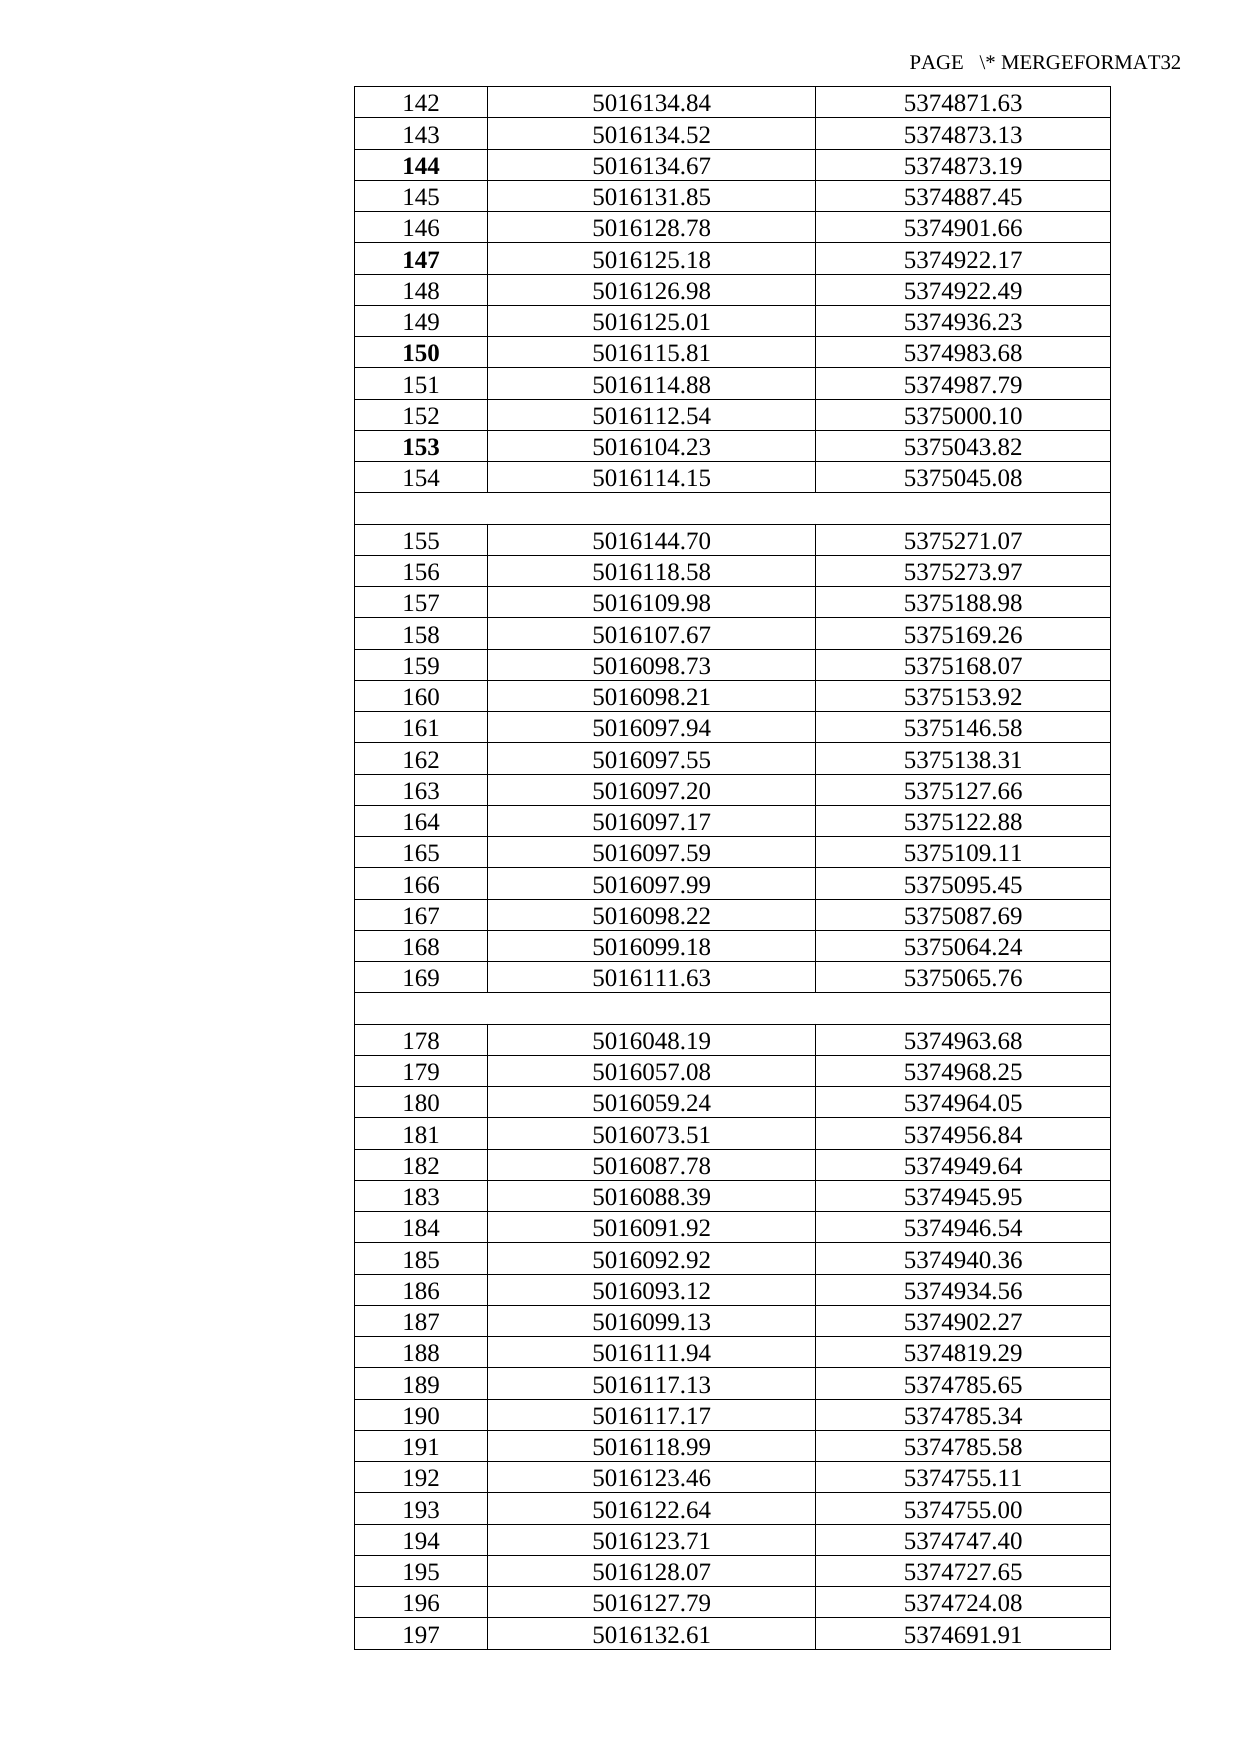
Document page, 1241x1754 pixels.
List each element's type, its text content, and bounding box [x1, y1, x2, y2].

table_cell 5016123.71 [488, 1525, 815, 1555]
table_cell 5375188.98 [816, 587, 1110, 617]
table_cell 5374747.40 [816, 1525, 1110, 1555]
table_cell 5374871.63 [816, 87, 1110, 117]
table_cell 5374691.91 [816, 1618, 1110, 1648]
table_cell 159 [355, 650, 487, 680]
table_cell 5374936.23 [816, 306, 1110, 336]
table_cell 5016098.21 [488, 681, 815, 711]
table_cell 161 [355, 712, 487, 742]
table_cell 5016097.59 [488, 837, 815, 867]
table_cell 150 [355, 337, 487, 367]
table_cell 5016098.22 [488, 900, 815, 930]
table_cell 5375138.31 [816, 743, 1110, 773]
table_cell 5374901.66 [816, 212, 1110, 242]
table_cell 5016104.23 [488, 431, 815, 461]
table_cell 5016097.55 [488, 743, 815, 773]
table_cell 184 [355, 1212, 487, 1242]
table_cell 168 [355, 931, 487, 961]
table_cell 5016099.13 [488, 1306, 815, 1336]
table_cell 166 [355, 868, 487, 898]
table_cell 5374724.08 [816, 1587, 1110, 1617]
table_cell 148 [355, 275, 487, 305]
table_cell 5016097.17 [488, 806, 815, 836]
table_cell 146 [355, 212, 487, 242]
table_cell 5374755.00 [816, 1493, 1110, 1523]
table_cell 5016091.92 [488, 1212, 815, 1242]
table_cell 5016126.98 [488, 275, 815, 305]
table_cell 5016112.54 [488, 400, 815, 430]
table_cell 5374963.68 [816, 1025, 1110, 1055]
table_cell 181 [355, 1118, 487, 1148]
table_cell 5375271.07 [816, 525, 1110, 555]
table_cell 142 [355, 87, 487, 117]
table_cell 5016132.61 [488, 1618, 815, 1648]
table_cell 5016088.39 [488, 1181, 815, 1211]
table_cell 5374873.13 [816, 118, 1110, 148]
table_cell 5375045.08 [816, 462, 1110, 492]
table_cell 5375146.58 [816, 712, 1110, 742]
table_cell 5374940.36 [816, 1243, 1110, 1273]
table_cell 5375065.76 [816, 962, 1110, 992]
table_cell 157 [355, 587, 487, 617]
table_cell 5016125.18 [488, 243, 815, 273]
table_cell 169 [355, 962, 487, 992]
table_cell 5374949.64 [816, 1150, 1110, 1180]
table_cell 5016059.24 [488, 1087, 815, 1117]
table_cell 5016125.01 [488, 306, 815, 336]
table_cell 5016109.98 [488, 587, 815, 617]
table_cell 194 [355, 1525, 487, 1555]
table_cell 188 [355, 1337, 487, 1367]
table_cell 5016111.94 [488, 1337, 815, 1367]
table_cell 5016115.81 [488, 337, 815, 367]
table_cell 5016134.84 [488, 87, 815, 117]
table_cell 151 [355, 368, 487, 398]
table_cell 192 [355, 1462, 487, 1492]
table_cell 5374785.58 [816, 1431, 1110, 1461]
table_cell 5016134.52 [488, 118, 815, 148]
table_cell 163 [355, 775, 487, 805]
table_cell 5375000.10 [816, 400, 1110, 430]
table_cell 5016118.99 [488, 1431, 815, 1461]
table_cell 196 [355, 1587, 487, 1617]
table_cell 149 [355, 306, 487, 336]
table_cell 5016128.07 [488, 1556, 815, 1586]
table_cell 158 [355, 618, 487, 648]
table_cell 152 [355, 400, 487, 430]
table_cell 145 [355, 181, 487, 211]
table_cell 147 [355, 243, 487, 273]
table_cell 5016097.94 [488, 712, 815, 742]
table_cell 5375095.45 [816, 868, 1110, 898]
table_cell 144 [355, 150, 487, 180]
table_cell 5016093.12 [488, 1275, 815, 1305]
table_cell 5016118.58 [488, 556, 815, 586]
table_cell 5016087.78 [488, 1150, 815, 1180]
table_cell 5016122.64 [488, 1493, 815, 1523]
table_cell 162 [355, 743, 487, 773]
table_cell 5374945.95 [816, 1181, 1110, 1211]
table_cell 156 [355, 556, 487, 586]
table_cell 5016131.85 [488, 181, 815, 211]
table_cell 5016092.92 [488, 1243, 815, 1273]
table_cell 5375043.82 [816, 431, 1110, 461]
table_cell 5374968.25 [816, 1056, 1110, 1086]
table_cell 5016123.46 [488, 1462, 815, 1492]
table_cell 186 [355, 1275, 487, 1305]
table_cell 5374873.19 [816, 150, 1110, 180]
table_cell 5374964.05 [816, 1087, 1110, 1117]
table_cell 5375122.88 [816, 806, 1110, 836]
table_cell 197 [355, 1618, 487, 1648]
table_cell 5375087.69 [816, 900, 1110, 930]
table_cell 5375064.24 [816, 931, 1110, 961]
table_cell 5016107.67 [488, 618, 815, 648]
table_cell 5016128.78 [488, 212, 815, 242]
table_cell 190 [355, 1400, 487, 1430]
table_cell 5374785.34 [816, 1400, 1110, 1430]
table_cell 5016117.17 [488, 1400, 815, 1430]
table_cell 165 [355, 837, 487, 867]
table_cell 5375169.26 [816, 618, 1110, 648]
table_cell 5016144.70 [488, 525, 815, 555]
table_cell 193 [355, 1493, 487, 1523]
table_cell 5374922.49 [816, 275, 1110, 305]
table_cell 5016114.15 [488, 462, 815, 492]
table_cell 5016073.51 [488, 1118, 815, 1148]
table_cell 5374983.68 [816, 337, 1110, 367]
table_cell 5016097.20 [488, 775, 815, 805]
table_cell 167 [355, 900, 487, 930]
table_cell [355, 493, 1110, 523]
table_cell 183 [355, 1181, 487, 1211]
table_cell 5375127.66 [816, 775, 1110, 805]
table_cell 5374887.45 [816, 181, 1110, 211]
table_cell 5375168.07 [816, 650, 1110, 680]
table_cell 154 [355, 462, 487, 492]
table_cell 5016057.08 [488, 1056, 815, 1086]
table_cell 5374727.65 [816, 1556, 1110, 1586]
table_cell 5375153.92 [816, 681, 1110, 711]
table_cell 5016117.13 [488, 1368, 815, 1398]
table_cell 5374987.79 [816, 368, 1110, 398]
table_cell 5374902.27 [816, 1306, 1110, 1336]
table_cell 191 [355, 1431, 487, 1461]
table_cell 5016048.19 [488, 1025, 815, 1055]
table_cell 143 [355, 118, 487, 148]
table_cell 160 [355, 681, 487, 711]
table_cell 5375273.97 [816, 556, 1110, 586]
table_cell 195 [355, 1556, 487, 1586]
table_cell 5016097.99 [488, 868, 815, 898]
table_cell 180 [355, 1087, 487, 1117]
table_cell 5374946.54 [816, 1212, 1110, 1242]
table_cell 153 [355, 431, 487, 461]
table_cell 5016099.18 [488, 931, 815, 961]
table_cell 178 [355, 1025, 487, 1055]
table_cell 5016098.73 [488, 650, 815, 680]
table_cell 5016114.88 [488, 368, 815, 398]
table_cell 5374785.65 [816, 1368, 1110, 1398]
table_cell 5016127.79 [488, 1587, 815, 1617]
table_cell 179 [355, 1056, 487, 1086]
table_cell 5374819.29 [816, 1337, 1110, 1367]
table_cell 185 [355, 1243, 487, 1273]
table_cell [355, 993, 1110, 1023]
table_cell 5374922.17 [816, 243, 1110, 273]
table_cell 5016111.63 [488, 962, 815, 992]
table_cell 5374934.56 [816, 1275, 1110, 1305]
table_cell 5374755.11 [816, 1462, 1110, 1492]
table_cell 5016134.67 [488, 150, 815, 180]
table_cell 182 [355, 1150, 487, 1180]
table_cell 187 [355, 1306, 487, 1336]
table_cell 5375109.11 [816, 837, 1110, 867]
table_cell 5374956.84 [816, 1118, 1110, 1148]
table_cell 189 [355, 1368, 487, 1398]
table_cell 155 [355, 525, 487, 555]
table_cell 164 [355, 806, 487, 836]
